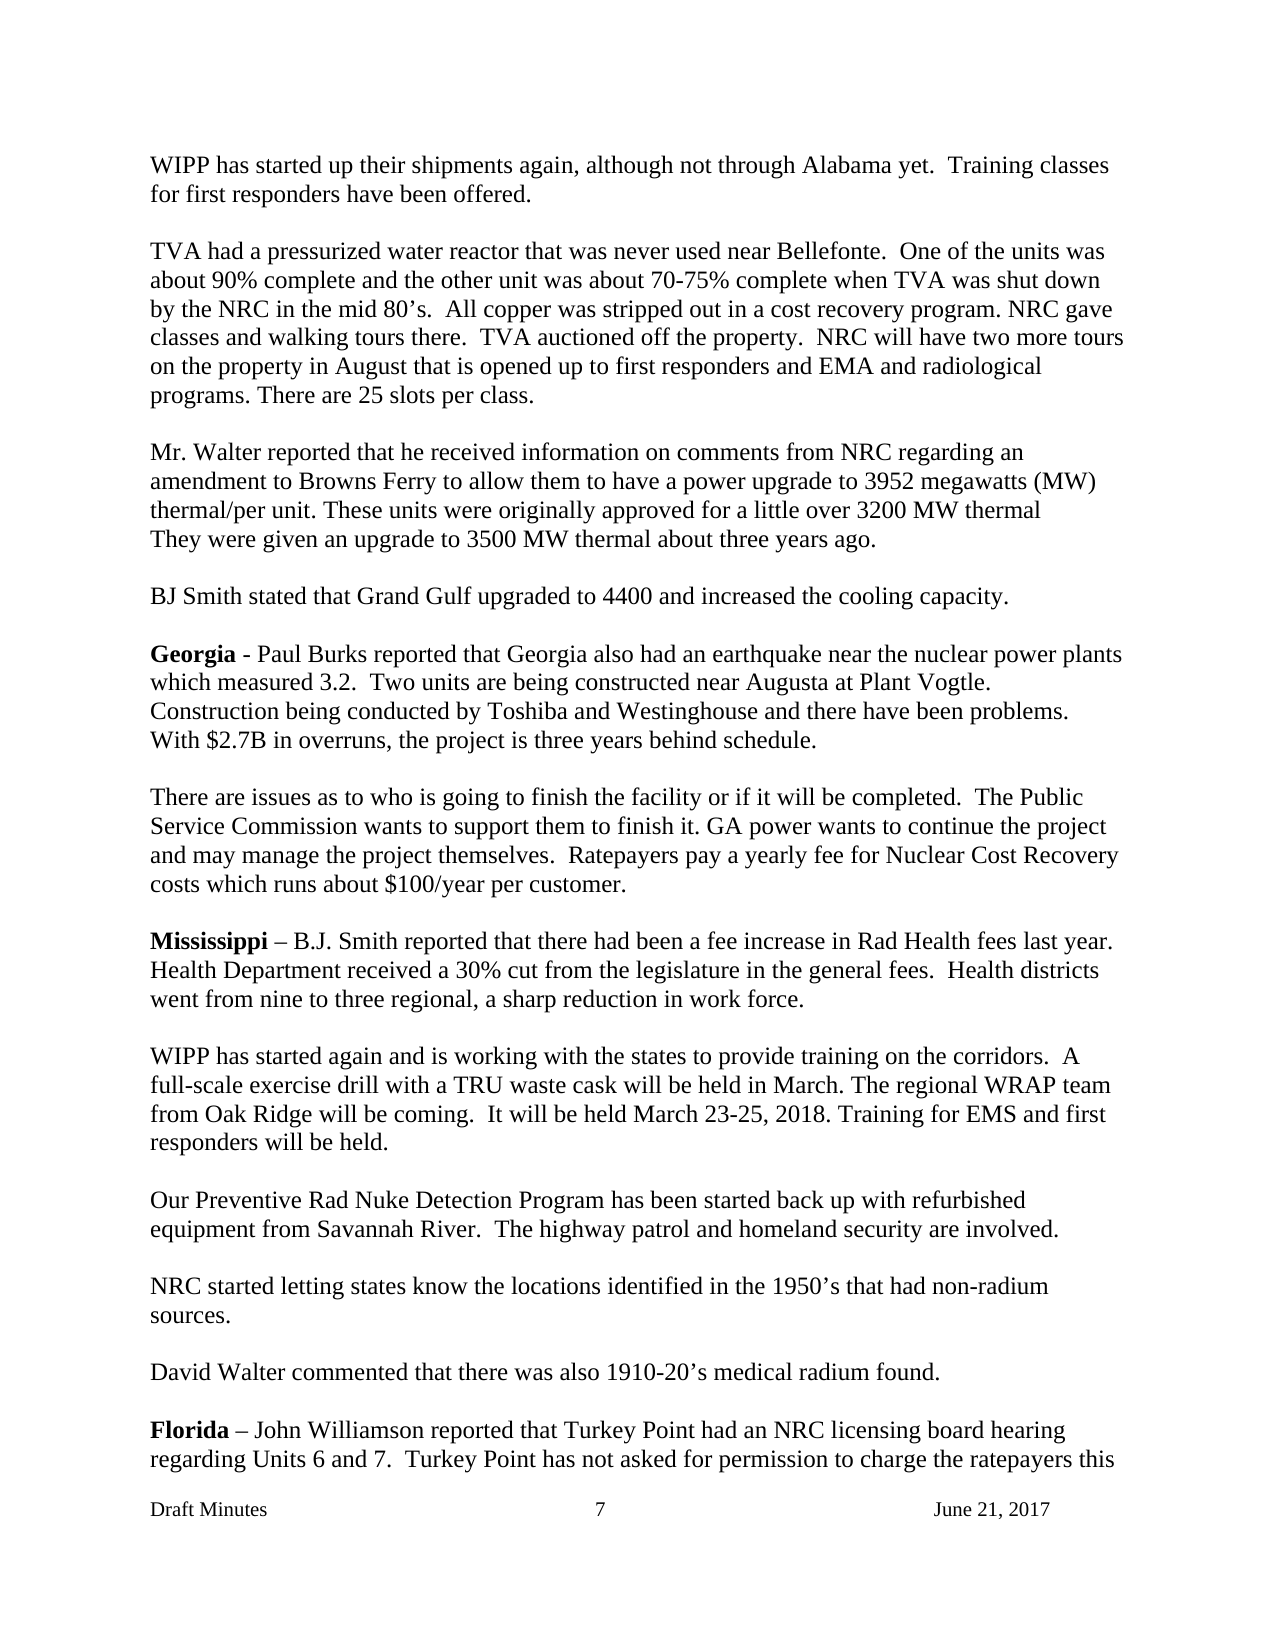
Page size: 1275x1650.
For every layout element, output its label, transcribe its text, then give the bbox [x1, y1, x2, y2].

text There are issues as to who is going to finish the facility or if it will be completed. The Public Service Commission wants to support them to finish it. GA power wants to continue the project and may manage the project themselves. Ratepayers pay a yearly fee for Nuclear Cost Recovery costs which runs about $100/year per customer. [150, 782, 1125, 897]
text BJ Smith stated that Grand Gulf upgraded to 4400 and increased the cooling capacity. [150, 581, 1125, 610]
text They were given an upgrade to 3500 MW thermal about three years ago. [150, 524, 1125, 552]
text Mississippi – B.J. Smith reported that there had been a fee increase in Rad Health fees last year. Health Department received a 30% cut from the legislature in the general fees. Health districts went from nine to three regional, a sharp reduction in work force. [150, 926, 1125, 1012]
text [150, 1415, 1125, 1472]
text WIPP has started up their shipments again, although not through Alabama yet. Training classes for first responders have been offered. [150, 150, 1125, 207]
text Mr. Walter reported that he received information on comments from NRC regarding an amendment to Browns Ferry to allow them to have a power upgrade to 3952 megawatts (MW) thermal/per unit. These units were originally approved for a little over 3200 MW thermal [150, 437, 1125, 524]
text NRC started letting states know the locations identified in the 1950’s that had non-radium sources. [150, 1271, 1125, 1329]
text Our Preventive Rad Nuke Detection Program has been started back up with refurbished equipment from Savannah River. The highway patrol and homeland security are involved. [150, 1185, 1125, 1242]
text Georgia - Paul Burks reported that Georgia also had an earthquake near the nuclear power plants which measured 3.2. Two units are being constructed near Augusta at Plant Vogtle. Construction being conducted by Toshiba and Westinghouse and there have been problems. With $2.7B in overruns, the project is three years behind schedule. [150, 639, 1125, 754]
text WIPP has started again and is working with the states to provide training on the corridors. A full-scale exercise drill with a TRU waste cask will be held in March. The regional WRAP team from Oak Ridge will be coming. It will be held March 23-25, 2018. Training for EMS and first responders will be held. [150, 1041, 1125, 1156]
text TVA had a pressurized water reactor that was never used near Bellefonte. One of the units was about 90% complete and the other unit was about 70-75% complete when TVA was shut down by the NRC in the mid 80’s. All copper was stripped out in a cost recovery program. NRC gave classes and walking tours there. TVA auctioned off the property. NRC will have two more tours on the property in August that is opened up to first responders and EMA and radiological programs. There are 25 slots per class. [150, 236, 1125, 409]
text David Walter commented that there was also 1910-20’s medical radium found. [150, 1357, 1125, 1386]
